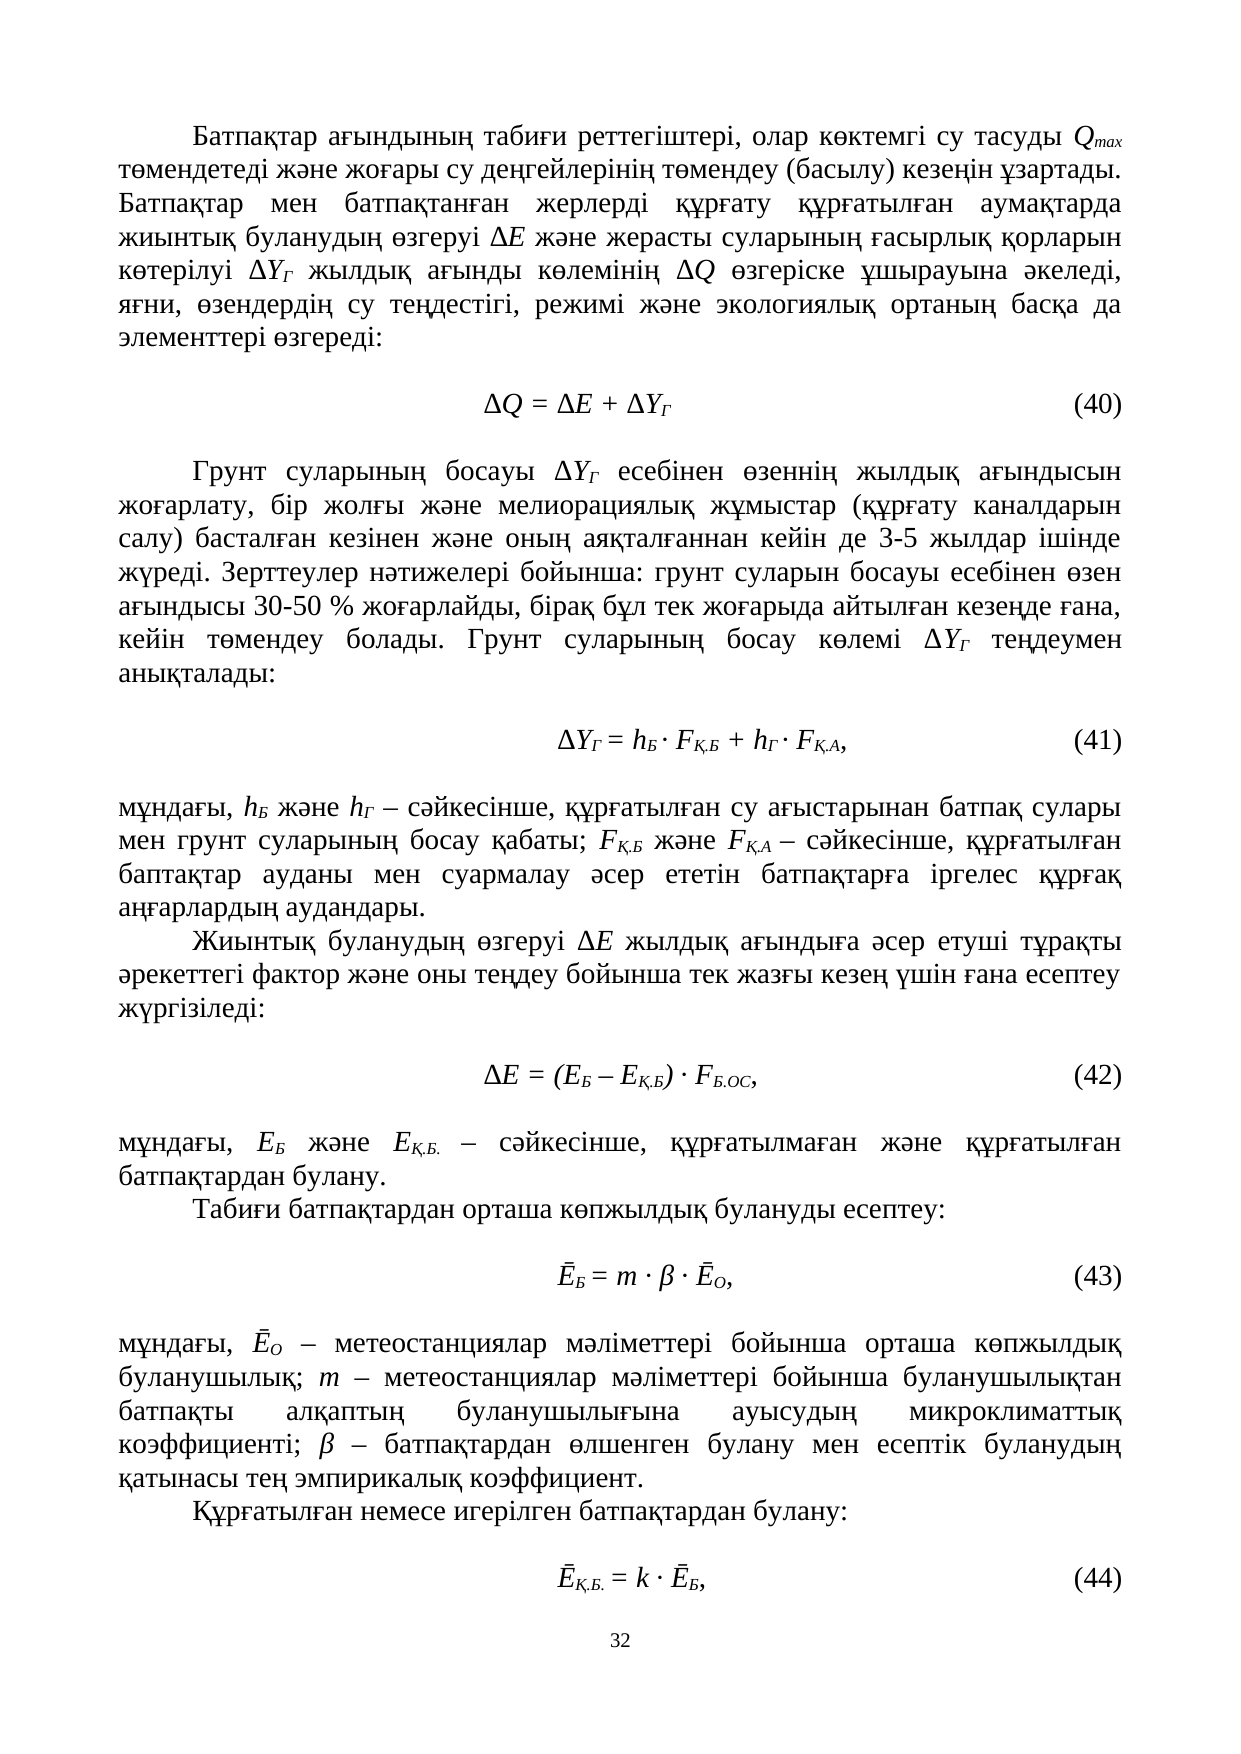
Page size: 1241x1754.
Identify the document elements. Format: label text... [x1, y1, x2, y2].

text мұндағы, hБ және hГ – сәйкесінше, құрғатылған су ағыстарынан батпақ сулары мен грунт суларының босау қабаты; FҚ.Б және FҚ.А – сәйкесінше, құрғатылған баптақтар ауданы мен суармалау әсер ететін батпақтарға іргелес құрғақ аңғарлардың аудандары. [118, 789, 1122, 923]
text ∆E = (EБ – EҚ.Б) ∙ FБ.ОС, (42) [118, 1057, 1122, 1091]
text Батпақтар ағындының табиғи реттегіштері, олар көктемгі су тасуды Qmax төмендетеді және жоғары су деңгейлерінің төмендеу (басылу) кезеңін ұзартады. Батпақтар мен батпақтанған жерлерді құрғату құрғатылған аумақтарда жиынтық буланудың өзгеруі ∆E және жерасты суларының ғасырлық қорларын көтерілуі ∆YГ жылдық ағынды көлемінің ∆Q өзгеріске ұшырауына әкеледі, яғни, өзендердің су теңдестігі, режимі және экологиялық ортаның басқа да элементтері өзгереді: [118, 118, 1122, 353]
text ĒҚ.Б. = k ∙ ĒБ, (44) [118, 1560, 1122, 1594]
text Жиынтық буланудың өзгеруі ∆E жылдық ағындыға әсер етуші тұрақты әрекеттегі фактор және оны теңдеу бойынша тек жазғы кезең үшін ғана есептеу жүргізіледі: [118, 923, 1122, 1024]
text Табиғи батпақтардан орташа көпжылдық булануды есептеу: [118, 1191, 1122, 1225]
text Құрғатылған немесе игерілген батпақтардан булану: [118, 1493, 1122, 1527]
text ∆Q = ∆E + ∆YГ (40) [118, 386, 1122, 420]
text мұндағы, EБ және EҚ.Б. – сәйкесінше, құрғатылмаған және құрғатылған батпақтардан булану. [118, 1124, 1122, 1191]
text ĒБ = m ∙ β ∙ ĒО, (43) [118, 1258, 1122, 1292]
text мұндағы, ĒО – метеостанциялар мәліметтері бойынша орташа көпжылдық буланушылық; m – метеостанциялар мәліметтері бойынша буланушылықтан батпақты алқаптың буланушылығына ауысудың микроклиматтық коэффициенті; β – батпақтардан өлшенген булану мен есептік буланудың қатынасы тең эмпирикалық коэффициент. [118, 1326, 1122, 1493]
text ∆YГ = hБ ∙ FҚ.Б + hГ ∙ FҚ.А, (41) [118, 722, 1122, 755]
text Грунт суларының босауы ∆YГ есебінен өзеннің жылдық ағындысын жоғарлату, бір жолғы және мелиорациялық жұмыстар (құрғату каналдарын салу) басталған кезінен және оның аяқталғаннан кейін де 3-5 жылдар ішінде жүреді. Зерттеулер нәтижелері бойынша: грунт суларын босауы есебінен өзен ағындысы 30-50 % жоғарлайды, бірақ бұл тек жоғарыда айтылған кезеңде ғана, кейін төмендеу болады. Грунт суларының босау көлемі ∆YГ теңдеумен анықталады: [118, 453, 1122, 688]
